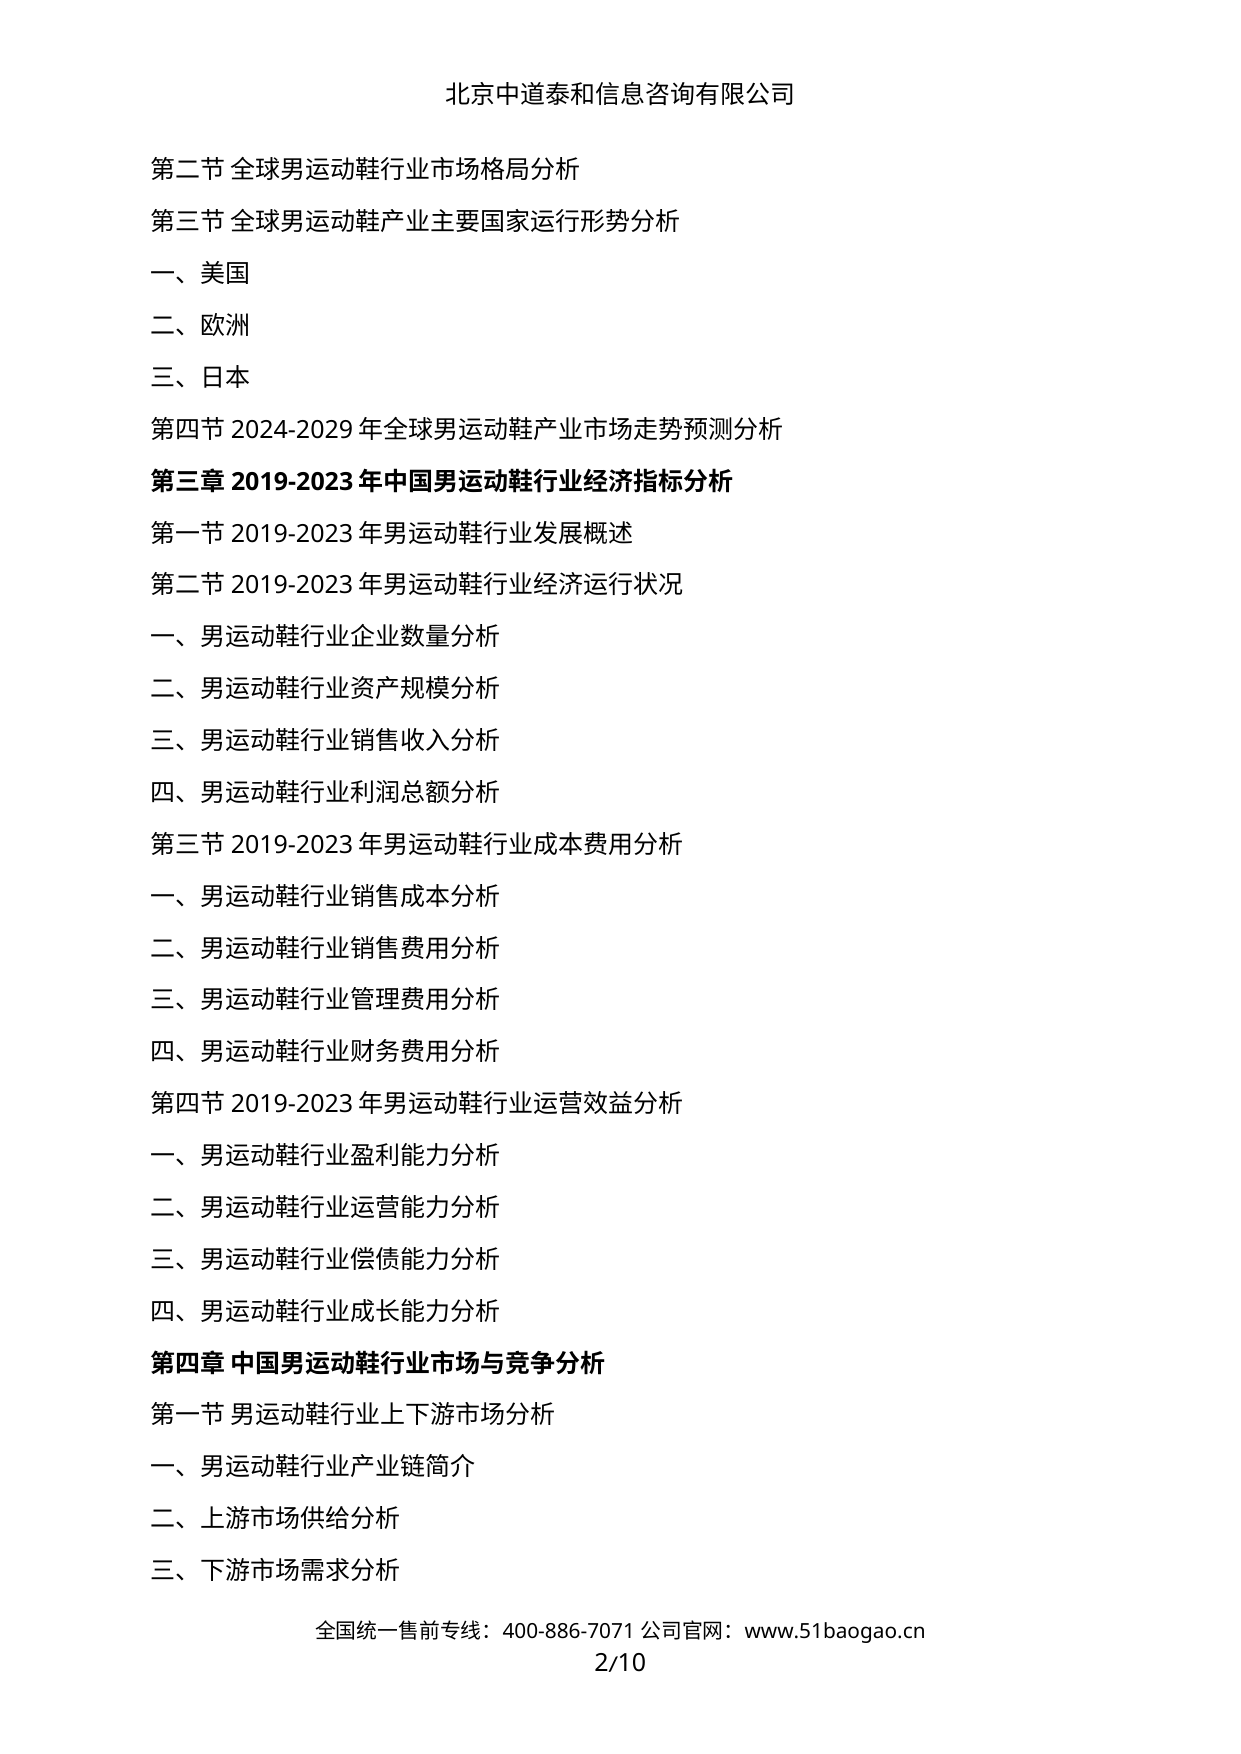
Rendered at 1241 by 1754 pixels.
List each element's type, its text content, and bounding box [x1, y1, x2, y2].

text 四、男运动鞋行业成长能力分析 [150, 1291, 1090, 1327]
text 第一节 2019-2023年男运动鞋行业发展概述 [150, 513, 1090, 549]
text 二、男运动鞋行业运营能力分析 [150, 1187, 1090, 1224]
text 三、日本 [150, 357, 1090, 394]
text 三、下游市场需求分析 [150, 1551, 1090, 1587]
text 四、男运动鞋行业利润总额分析 [150, 772, 1090, 809]
text 第四节 2024-2029年全球男运动鞋产业市场走势预测分析 [150, 409, 1090, 446]
text 一、男运动鞋行业产业链简介 [150, 1447, 1090, 1483]
text 第二节 2019-2023年男运动鞋行业经济运行状况 [150, 565, 1090, 601]
text 一、男运动鞋行业销售成本分析 [150, 876, 1090, 912]
text 四、男运动鞋行业财务费用分析 [150, 1032, 1090, 1068]
text 第四章 中国男运动鞋行业市场与竞争分析 [150, 1343, 1090, 1379]
text 三、男运动鞋行业销售收入分析 [150, 721, 1090, 757]
text 第三章 2019-2023年中国男运动鞋行业经济指标分析 [150, 461, 1090, 497]
text 第三节 2019-2023年男运动鞋行业成本费用分析 [150, 824, 1090, 861]
text 第一节 男运动鞋行业上下游市场分析 [150, 1395, 1090, 1431]
text 三、男运动鞋行业管理费用分析 [150, 980, 1090, 1016]
text 二、男运动鞋行业销售费用分析 [150, 928, 1090, 964]
text 一、美国 [150, 254, 1090, 290]
text 第二节 全球男运动鞋行业市场格局分析 [150, 150, 1090, 186]
text 二、上游市场供给分析 [150, 1499, 1090, 1535]
text 一、男运动鞋行业盈利能力分析 [150, 1136, 1090, 1172]
text 二、欧洲 [150, 306, 1090, 342]
text 三、男运动鞋行业偿债能力分析 [150, 1239, 1090, 1276]
text 一、男运动鞋行业企业数量分析 [150, 617, 1090, 653]
text 二、男运动鞋行业资产规模分析 [150, 669, 1090, 705]
text 第四节 2019-2023年男运动鞋行业运营效益分析 [150, 1084, 1090, 1120]
text 第三节 全球男运动鞋产业主要国家运行形势分析 [150, 202, 1090, 238]
